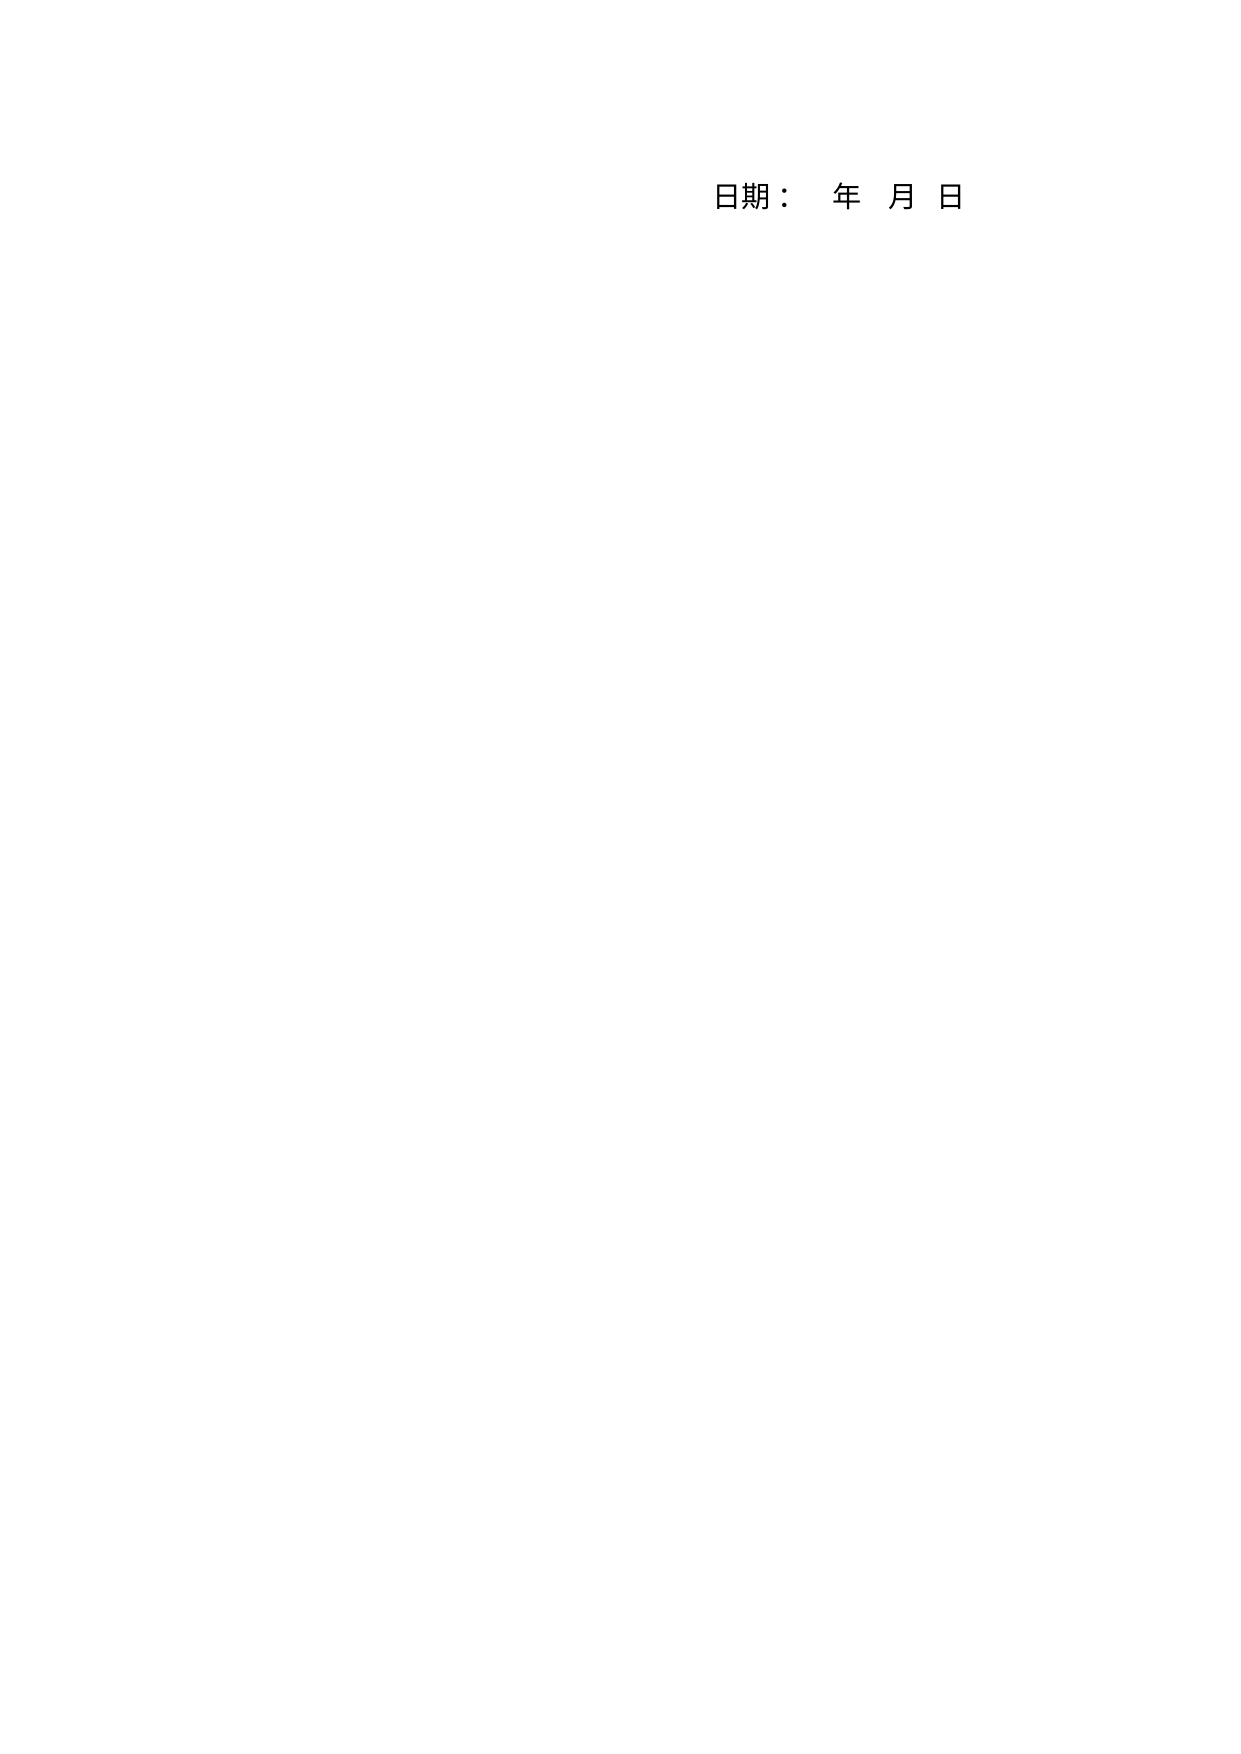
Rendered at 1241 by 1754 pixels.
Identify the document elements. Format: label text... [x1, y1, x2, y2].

text 日期 ： 年 月 日 [187, 162, 1053, 227]
